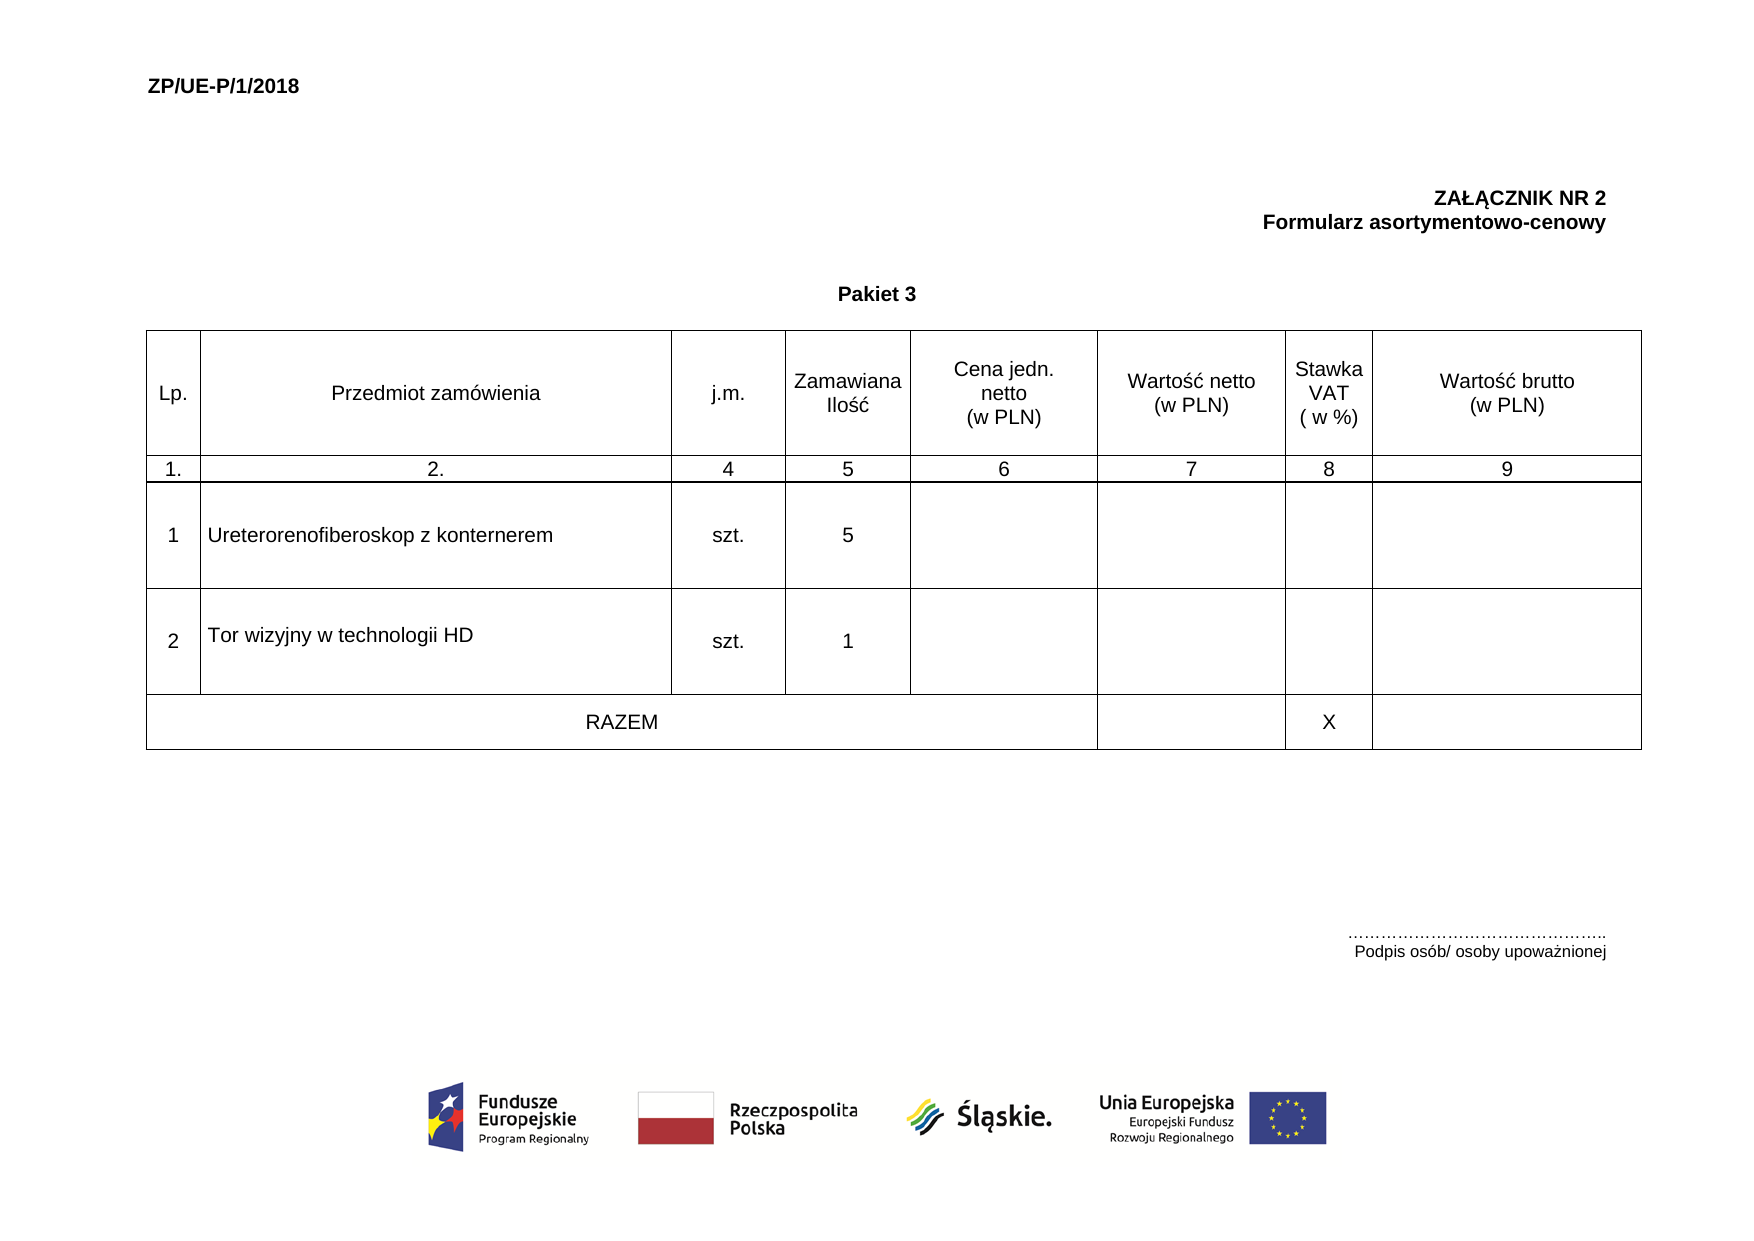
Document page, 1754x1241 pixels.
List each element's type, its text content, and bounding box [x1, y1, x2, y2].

table_cell 9 [1373, 456, 1641, 481]
table_cell [1098, 483, 1285, 588]
table_cell Ureterorenofiberoskop z konternerem [201, 483, 671, 588]
table_cell 5 [786, 483, 910, 588]
table_cell [911, 589, 1097, 694]
text ZAŁĄCZNIK NR 2 [148, 186, 1606, 210]
table_cell 6 [911, 456, 1097, 481]
text ……………………………………….. [148, 923, 1606, 942]
picture [412, 1064, 1342, 1167]
table_cell szt. [672, 589, 785, 694]
table_cell [1098, 695, 1285, 749]
table_header Przedmiot zamówienia [201, 331, 671, 455]
table_header Zamawiana Ilość [786, 331, 910, 455]
table_cell 8 [1286, 456, 1372, 481]
table_cell 2 [147, 589, 200, 694]
table_cell [1373, 589, 1641, 694]
table_cell [1373, 695, 1641, 749]
table_cell X [1286, 695, 1372, 749]
table_header Wartość netto (w PLN) [1098, 331, 1285, 455]
table_cell [1286, 483, 1372, 588]
table_header Lp. [147, 331, 200, 455]
text Podpis osób/ osoby upoważnionej [148, 942, 1606, 961]
table_cell Tor wizyjny w technologii HD [201, 589, 671, 694]
text Formularz asortymentowo-cenowy [148, 210, 1606, 234]
table_header Wartość brutto (w PLN) [1373, 331, 1641, 455]
table_header Cena jedn. netto (w PLN) [911, 331, 1097, 455]
table_cell 1 [786, 589, 910, 694]
table_header j.m. [672, 331, 785, 455]
table_cell 4 [672, 456, 785, 481]
table_cell 1. [147, 456, 200, 481]
table_cell szt. [672, 483, 785, 588]
text Pakiet 3 [148, 282, 1606, 306]
table_cell 5 [786, 456, 910, 481]
table_header Stawka VAT ( w %) [1286, 331, 1372, 455]
table_cell 1 [147, 483, 200, 588]
table_cell [1286, 589, 1372, 694]
table_cell [1098, 589, 1285, 694]
table_cell 2. [201, 456, 671, 481]
table_cell 7 [1098, 456, 1285, 481]
table_cell [1373, 483, 1641, 588]
table_cell RAZEM [147, 695, 1097, 749]
table_cell [911, 483, 1097, 588]
